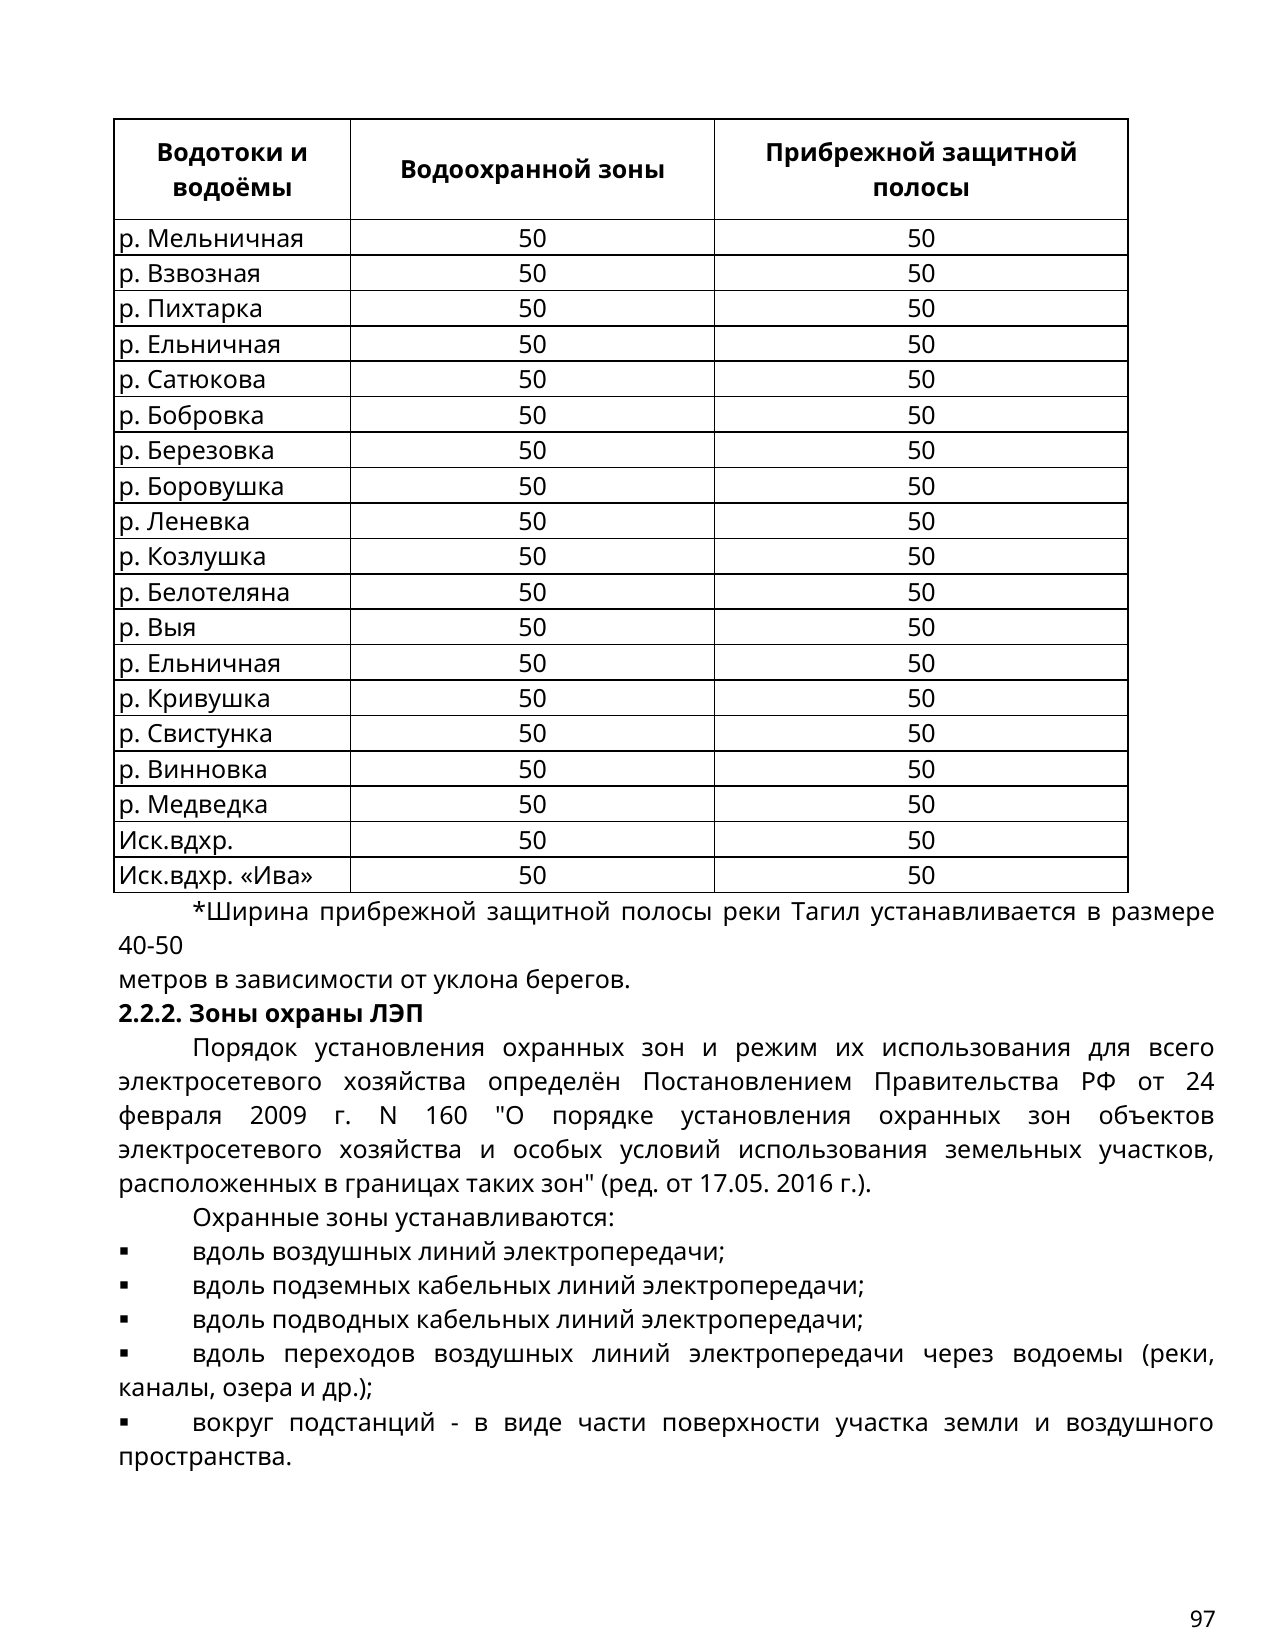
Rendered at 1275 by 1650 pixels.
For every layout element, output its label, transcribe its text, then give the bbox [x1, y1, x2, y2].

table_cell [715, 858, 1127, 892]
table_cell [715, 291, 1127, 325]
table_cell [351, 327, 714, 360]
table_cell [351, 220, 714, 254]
list вдоль переходов воздушных линий электропередачи через водоемы (реки, каналы, озера и др.); [118, 1336, 1216, 1404]
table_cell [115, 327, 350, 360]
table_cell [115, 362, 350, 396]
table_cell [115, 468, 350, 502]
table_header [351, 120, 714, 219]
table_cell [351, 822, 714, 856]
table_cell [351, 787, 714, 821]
text Порядок установления охранных зон и режим их использования для всего электросетевого хозяйства определён Постановлением Правительства РФ от 24 февраля 2009 г. N 160 "О порядке установления охранных зон объектов электросетевого хозяйства и особых условий использования земельных участков, расположенных в границах таких зон" (ред. от 17.05. 2016 г.). [118, 1029, 1216, 1200]
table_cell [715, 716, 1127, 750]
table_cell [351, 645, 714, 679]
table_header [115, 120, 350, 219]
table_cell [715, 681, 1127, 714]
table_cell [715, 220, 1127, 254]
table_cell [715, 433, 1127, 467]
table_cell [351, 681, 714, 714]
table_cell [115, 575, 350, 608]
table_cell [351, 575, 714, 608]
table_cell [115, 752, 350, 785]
text метров в зависимости от уклона берегов. [118, 961, 1216, 995]
list вдоль воздушных линий электропередачи; [118, 1234, 1216, 1268]
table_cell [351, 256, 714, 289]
text *Ширина прибрежной защитной полосы реки Тагил устанавливается в размере 40-50 [118, 893, 1216, 961]
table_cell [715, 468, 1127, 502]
list вокруг подстанций - в виде части поверхности участка земли и воздушного пространства. [118, 1404, 1216, 1472]
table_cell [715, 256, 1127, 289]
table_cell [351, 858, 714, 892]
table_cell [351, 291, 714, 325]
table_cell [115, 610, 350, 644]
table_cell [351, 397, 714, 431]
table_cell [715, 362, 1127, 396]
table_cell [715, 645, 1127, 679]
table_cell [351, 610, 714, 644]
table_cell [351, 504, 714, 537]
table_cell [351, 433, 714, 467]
text 2.2.2. Зоны охраны ЛЭП [118, 995, 1216, 1029]
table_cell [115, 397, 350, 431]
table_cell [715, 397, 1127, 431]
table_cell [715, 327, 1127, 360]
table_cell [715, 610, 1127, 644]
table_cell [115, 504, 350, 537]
text Охранные зоны устанавливаются: [118, 1200, 1216, 1234]
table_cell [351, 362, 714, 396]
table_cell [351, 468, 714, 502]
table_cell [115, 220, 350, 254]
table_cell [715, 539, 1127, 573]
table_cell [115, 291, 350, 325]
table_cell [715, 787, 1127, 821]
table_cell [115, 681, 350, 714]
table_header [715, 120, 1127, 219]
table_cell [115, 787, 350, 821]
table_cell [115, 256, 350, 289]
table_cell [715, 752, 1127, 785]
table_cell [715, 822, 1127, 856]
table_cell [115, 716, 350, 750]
list вдоль подземных кабельных линий электропередачи; [118, 1268, 1216, 1302]
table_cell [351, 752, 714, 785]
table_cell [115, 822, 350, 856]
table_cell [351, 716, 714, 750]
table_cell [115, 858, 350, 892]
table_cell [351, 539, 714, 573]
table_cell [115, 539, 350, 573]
list вдоль подводных кабельных линий электропередачи; [118, 1302, 1216, 1336]
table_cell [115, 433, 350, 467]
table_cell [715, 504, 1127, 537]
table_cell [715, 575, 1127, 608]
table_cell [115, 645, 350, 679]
